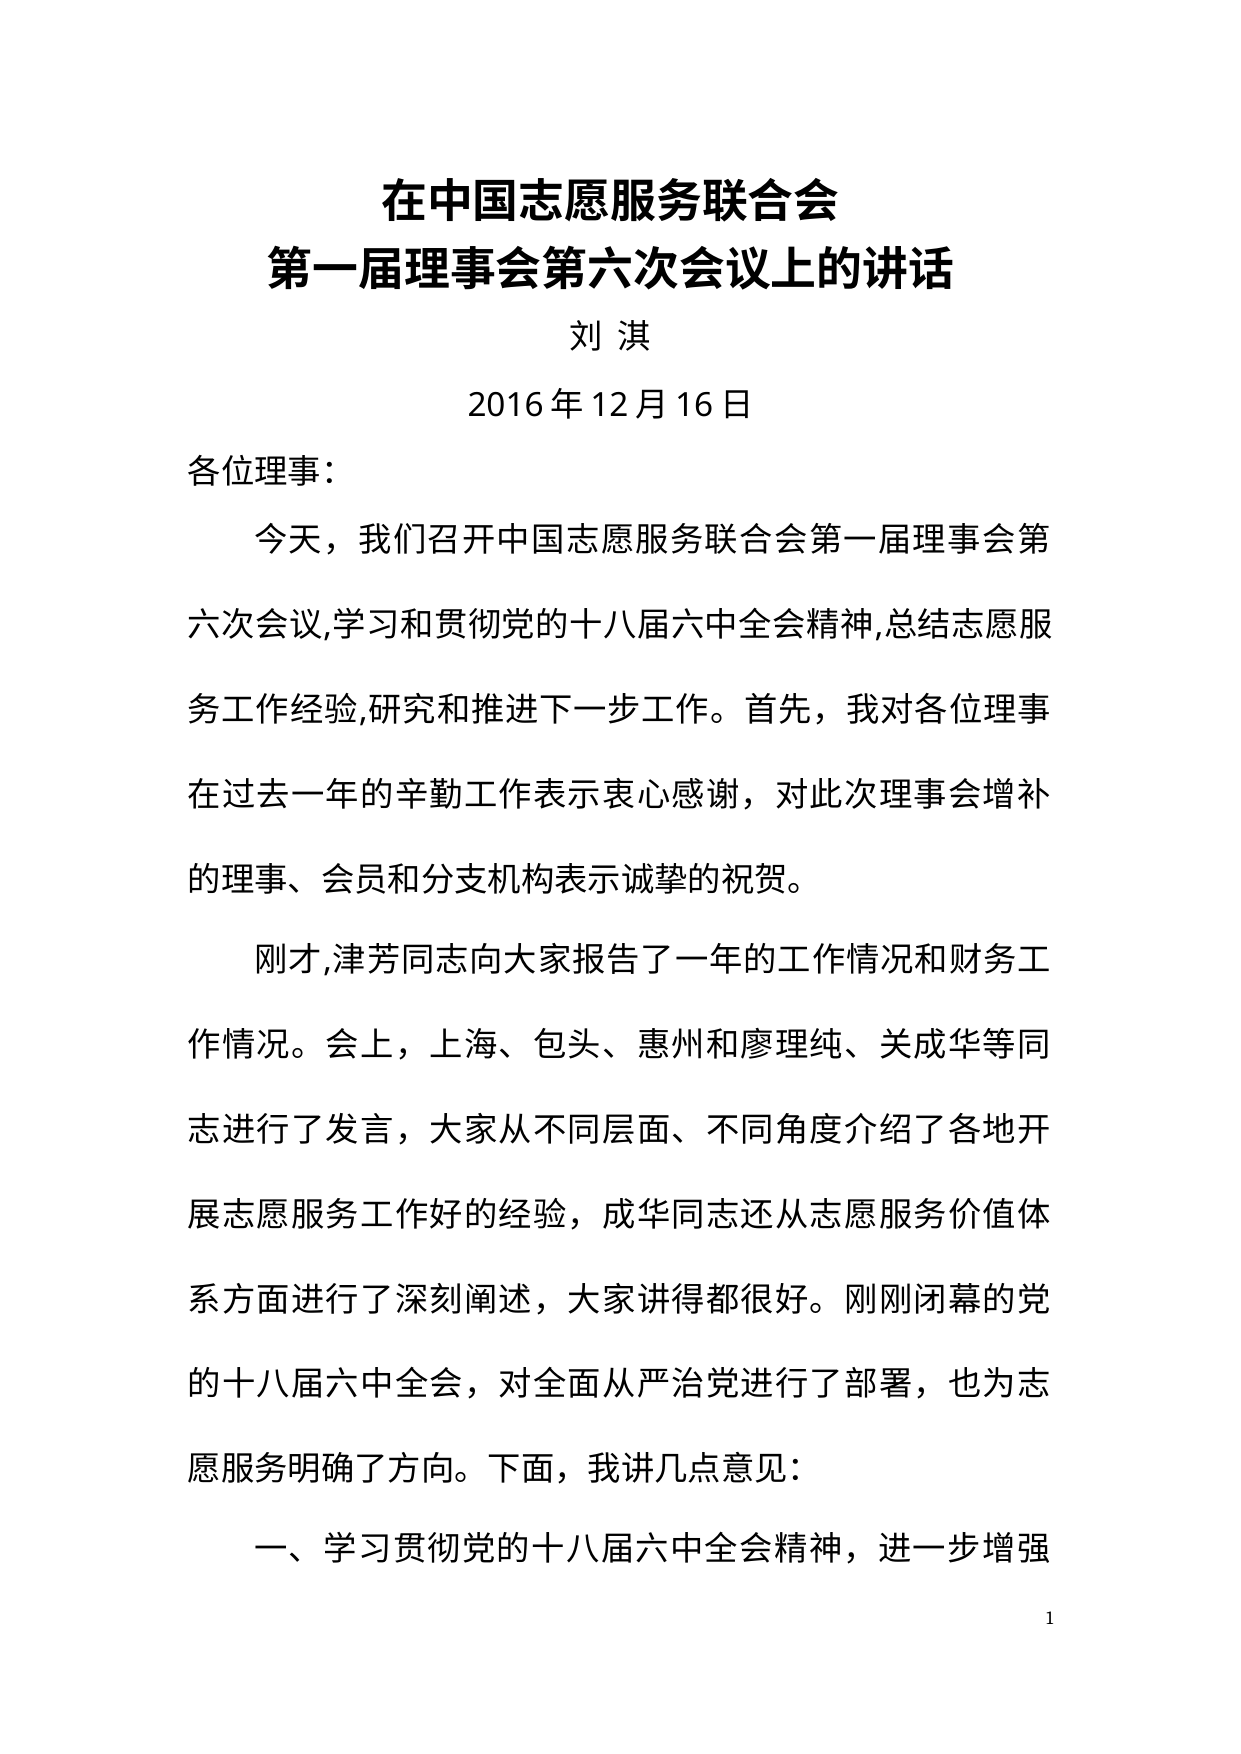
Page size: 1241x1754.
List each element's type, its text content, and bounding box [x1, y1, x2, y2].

text 刘 淇 [187, 300, 1033, 368]
text 刚才,津芳同志向大家报告了一年的工作情况和财务工作情况。会上，上海、包头、惠州和廖理纯、关成华等同志进行了发言，大家从不同层面、不同角度介绍了各地开展志愿服务工作好的经验，成华同志还从志愿服务价值体系方面进行了深刻阐述，大家讲得都很好。刚刚闭幕的党的十八届六中全会，对全面从严治党进行了部署，也为志愿服务明确了方向。下面，我讲几点意见： [187, 923, 1053, 1500]
text 在中国志愿服务联合会 [187, 164, 1033, 232]
text 第一届理事会第六次会议上的讲话 [187, 232, 1033, 300]
text 今天，我们召开中国志愿服务联合会第一届理事会第六次会议,学习和贯彻党的十八届六中全会精神,总结志愿服务工作经验,研究和推进下一步工作。首先，我对各位理事在过去一年的辛勤工作表示衷心感谢，对此次理事会增补的理事、会员和分支机构表示诚挚的祝贺。 [187, 503, 1053, 911]
text 各位理事： [187, 436, 1033, 503]
text 2016年12月16日 [187, 368, 1033, 436]
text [187, 1512, 1053, 1580]
